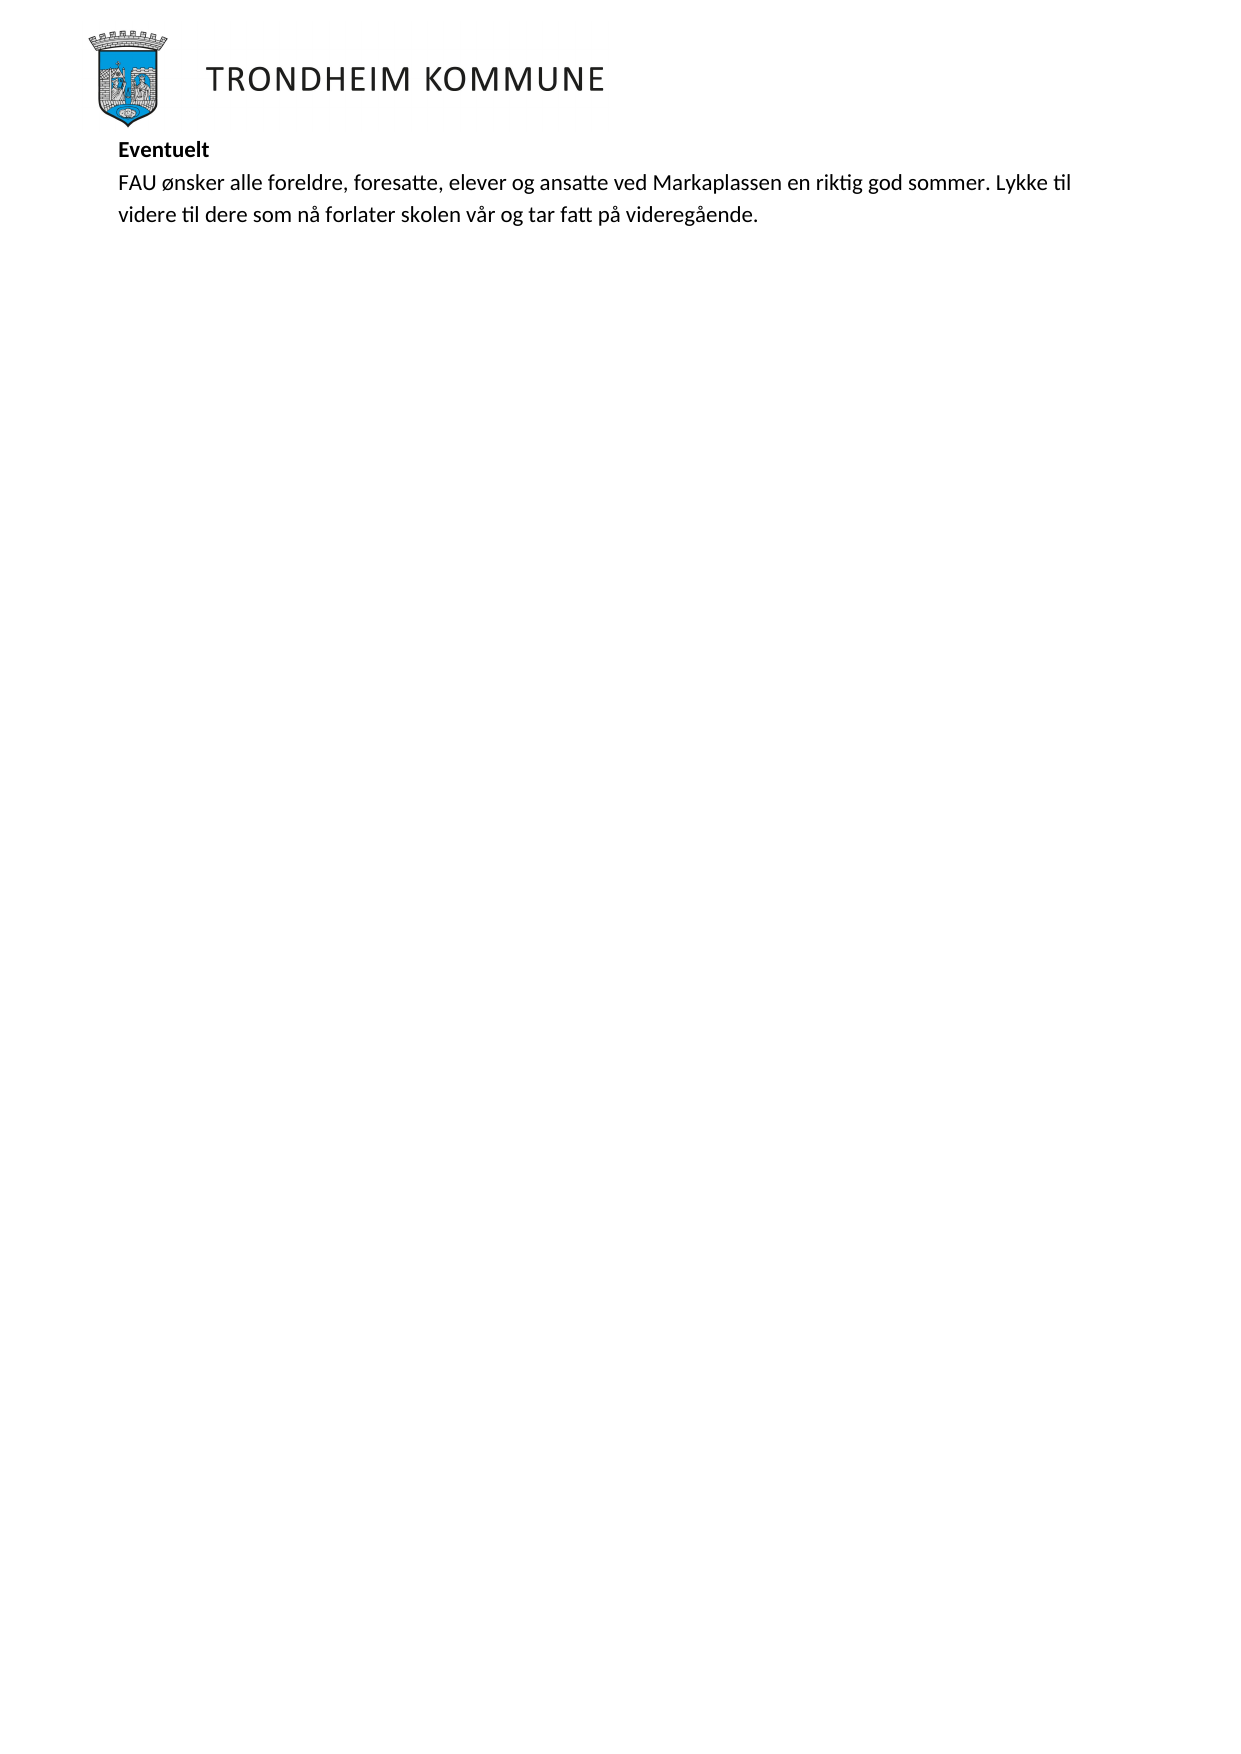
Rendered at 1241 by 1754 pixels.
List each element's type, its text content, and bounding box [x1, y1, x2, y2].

picture [120, 109, 135, 118]
text Eventuelt [118, 118, 1122, 163]
text FAU ønsker alle foreldre, foresatte, elever og ansatte ved Markaplassen en riktig god sommer. Lykke til videre til dere som nå forlater skolen vår og tar fatt på videregående. [118, 168, 1122, 228]
picture [80, 21, 611, 132]
